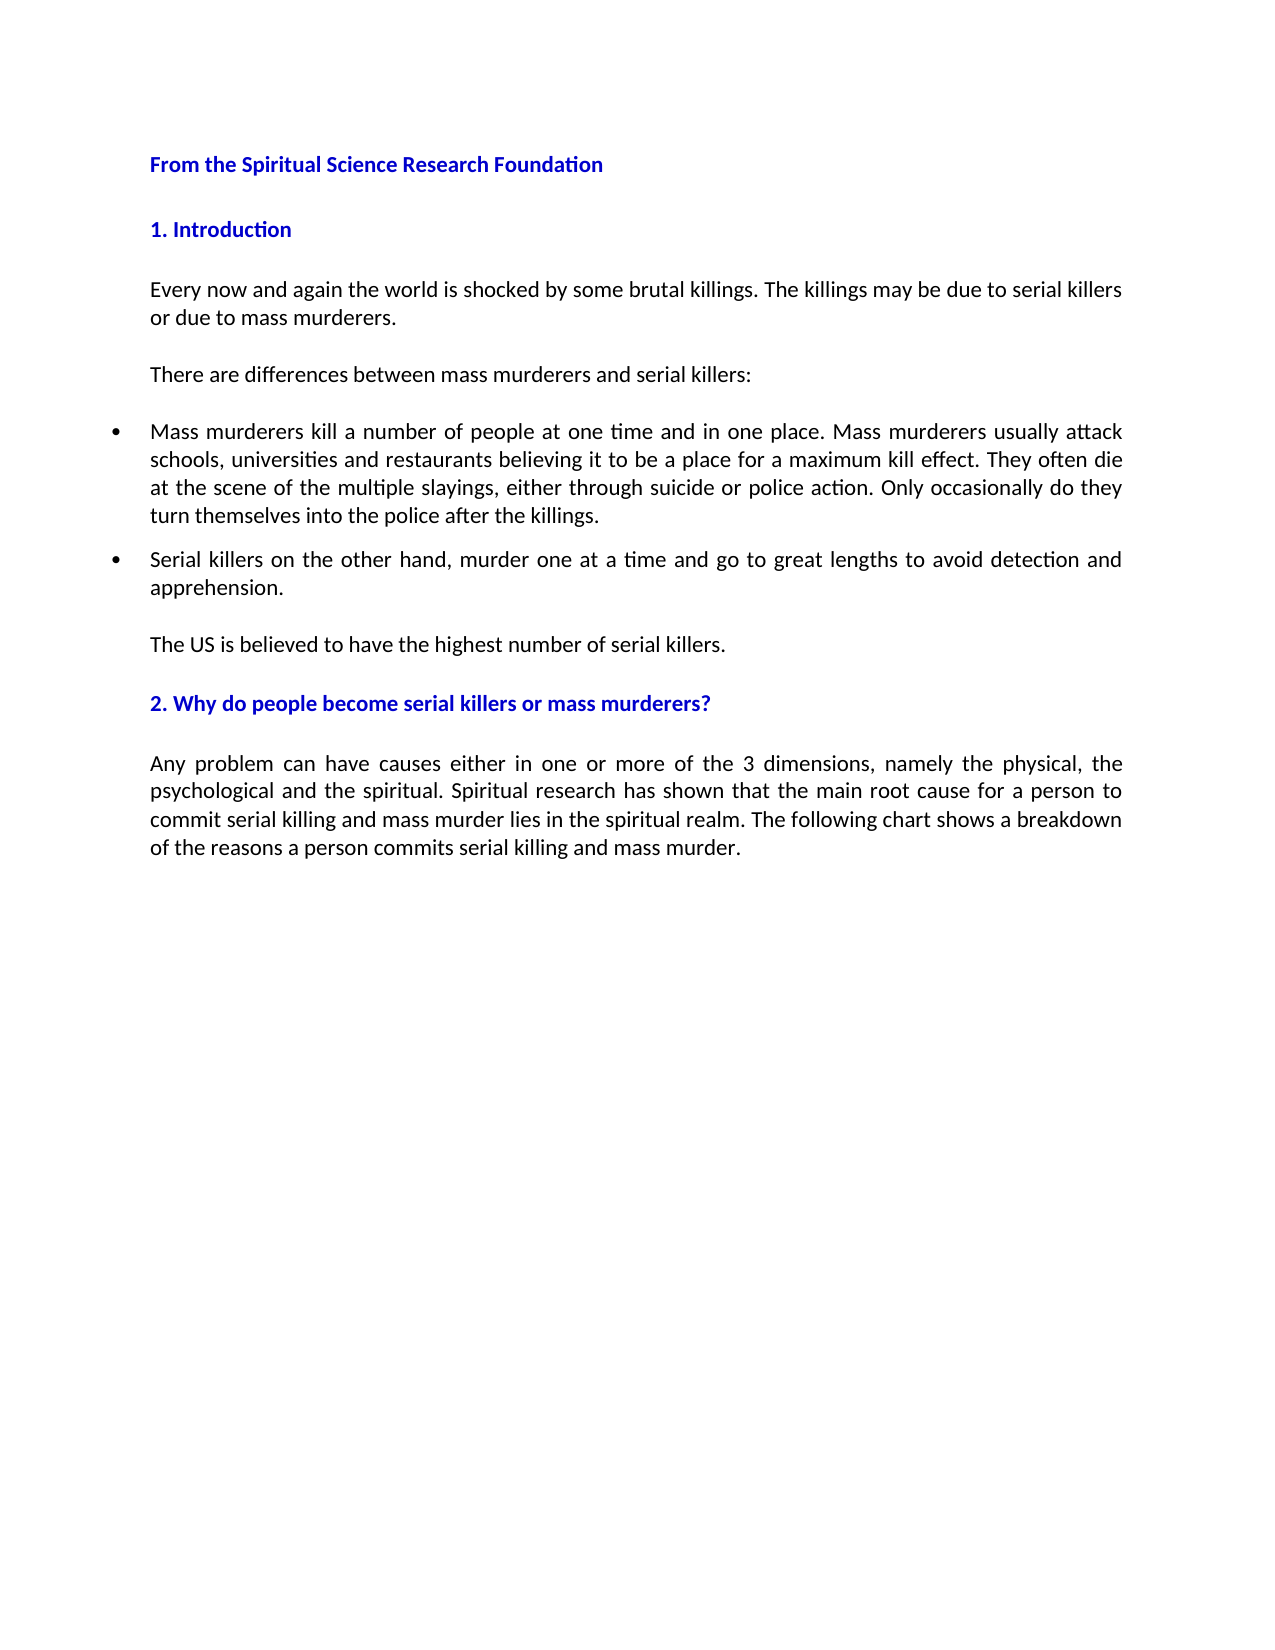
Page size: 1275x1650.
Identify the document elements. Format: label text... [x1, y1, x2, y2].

text Any problem can have causes either in one or more of the 3 dimensions, namely the physical, the psychological and the spiritual. Spiritual research has shown that the main root cause for a person to commit serial killing and mass murder lies in the spiritual realm. The following chart shows a breakdown of the reasons a person commits serial killing and mass murder. [150, 749, 1125, 861]
list Mass murderers kill a number of people at one time and in one place. Mass murderers usually attack schools, universities and restaurants believing it to be a place for a maximum kill effect. They often die at the scene of the multiple slayings, either through suicide or police action. Only occasionally do they turn themselves into the police after the killings. [112, 417, 1125, 529]
text Every now and again the world is shocked by some brutal killings. The killings may be due to serial killers or due to mass murderers. [150, 275, 1125, 331]
list Serial killers on the other hand, murder one at a time and go to great lengths to avoid detection and apprehension. [112, 545, 1125, 601]
text The US is believed to have the highest number of serial killers. [150, 630, 1125, 658]
text 2. Why do people become serial killers or mass murderers? [150, 689, 1125, 717]
text There are differences between mass murderers and serial killers: [150, 360, 1125, 388]
text 1. Introduction [150, 216, 1125, 243]
text From the Spiritual Science Research Foundation [150, 150, 1125, 178]
